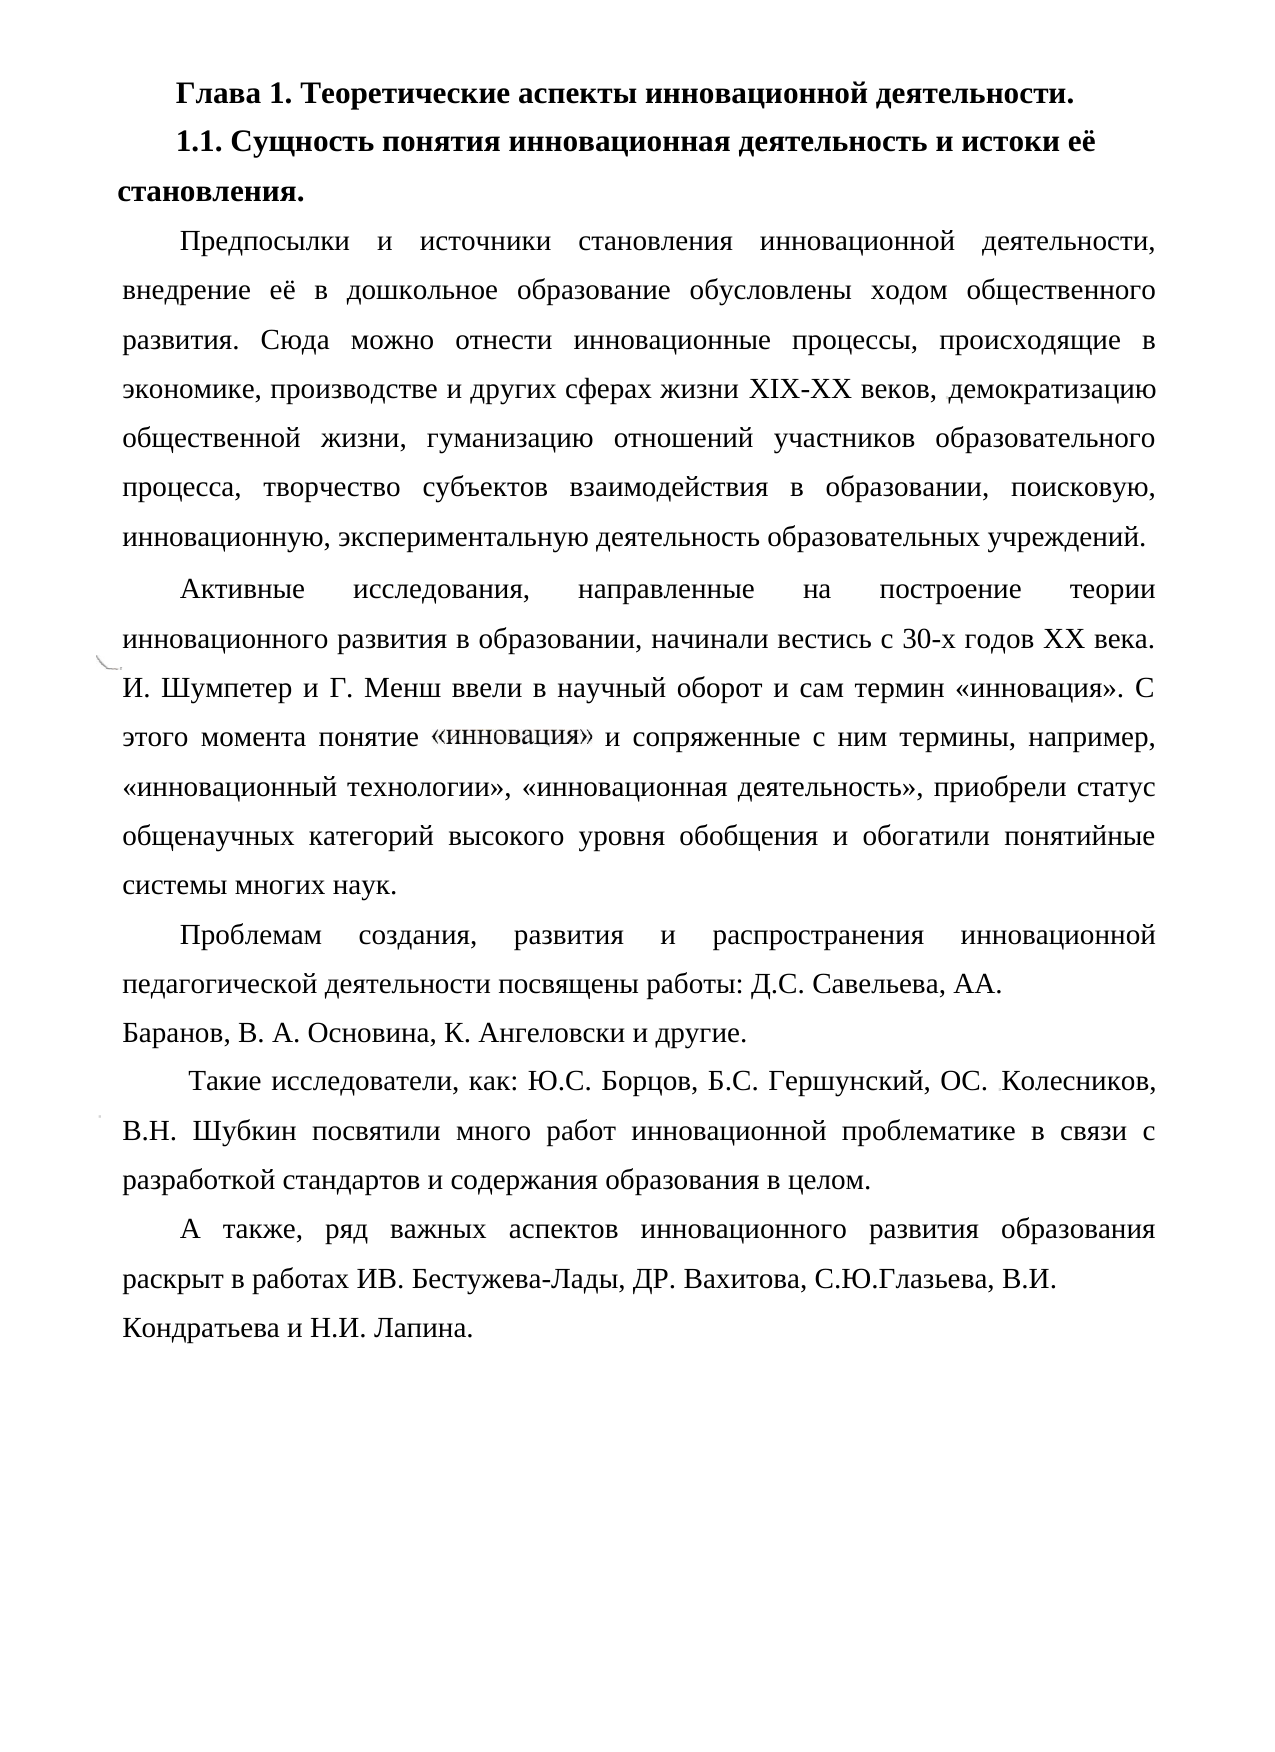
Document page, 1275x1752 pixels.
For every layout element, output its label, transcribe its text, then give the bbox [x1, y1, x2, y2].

text Проблемам создания, развития и распространения инновационной педагогической деятельности посвящены работы: Д.С. Савельева, АА. [122, 917, 1157, 999]
picture [96, 655, 123, 670]
text Такие исследователи, как: Ю.С. Борцов, Б.С. Гершунский, ОС. Колесников, В.Н. Шубкин посвятили много работ инновационной проблематике в связи с разработкой стандартов и содержания образования в целом. [122, 1063, 1157, 1196]
picture [431, 729, 593, 747]
text Активные исследования, направленные на построение теории инновационного развития в образовании, начинали вестись с 30-х годов ХХ века. И. Шумпетер и Г. Менш ввели в научный оборот и сам термин «инновация». С этого момента понятие и сопряженные с ним термины, например, «инновационный технологии», «инновационная деятельность», приобрели статус общенаучных категорий высокого уровня обобщения и обогатили понятийные системы многих наук. [122, 572, 1157, 901]
text А также, ряд важных аспектов инновационного развития образования раскрыт в работах ИВ. Бестужева-Лады, ДР. Вахитова, С.Ю.Глазьева, В.И. [122, 1211, 1157, 1294]
text Кондратьева и Н.И. Лапина. [122, 1310, 1157, 1344]
text Предпосылки и источники становления инновационной деятельности, внедрение её в дошкольное образование обусловлены ходом общественного развития. Сюда можно отнести инновационные процессы, происходящие в экономике, производстве и других сферах жизни XIX-XX веков, демократизацию общественной жизни, гуманизацию отношений участников образовательного процесса, творчество субъектов взаимодействия в образовании, поисковую, инновационную, экспериментальную деятельность образовательных учреждений. [122, 223, 1157, 552]
text Глава 1. Теоретические аспекты инновационной деятельности. [176, 74, 1157, 110]
text Баранов, В. А. Основина, К. Ангеловски и другие. [122, 1016, 1157, 1049]
text 1.1. Сущность понятия инновационная деятельность и истоки её становления. [117, 122, 1157, 208]
